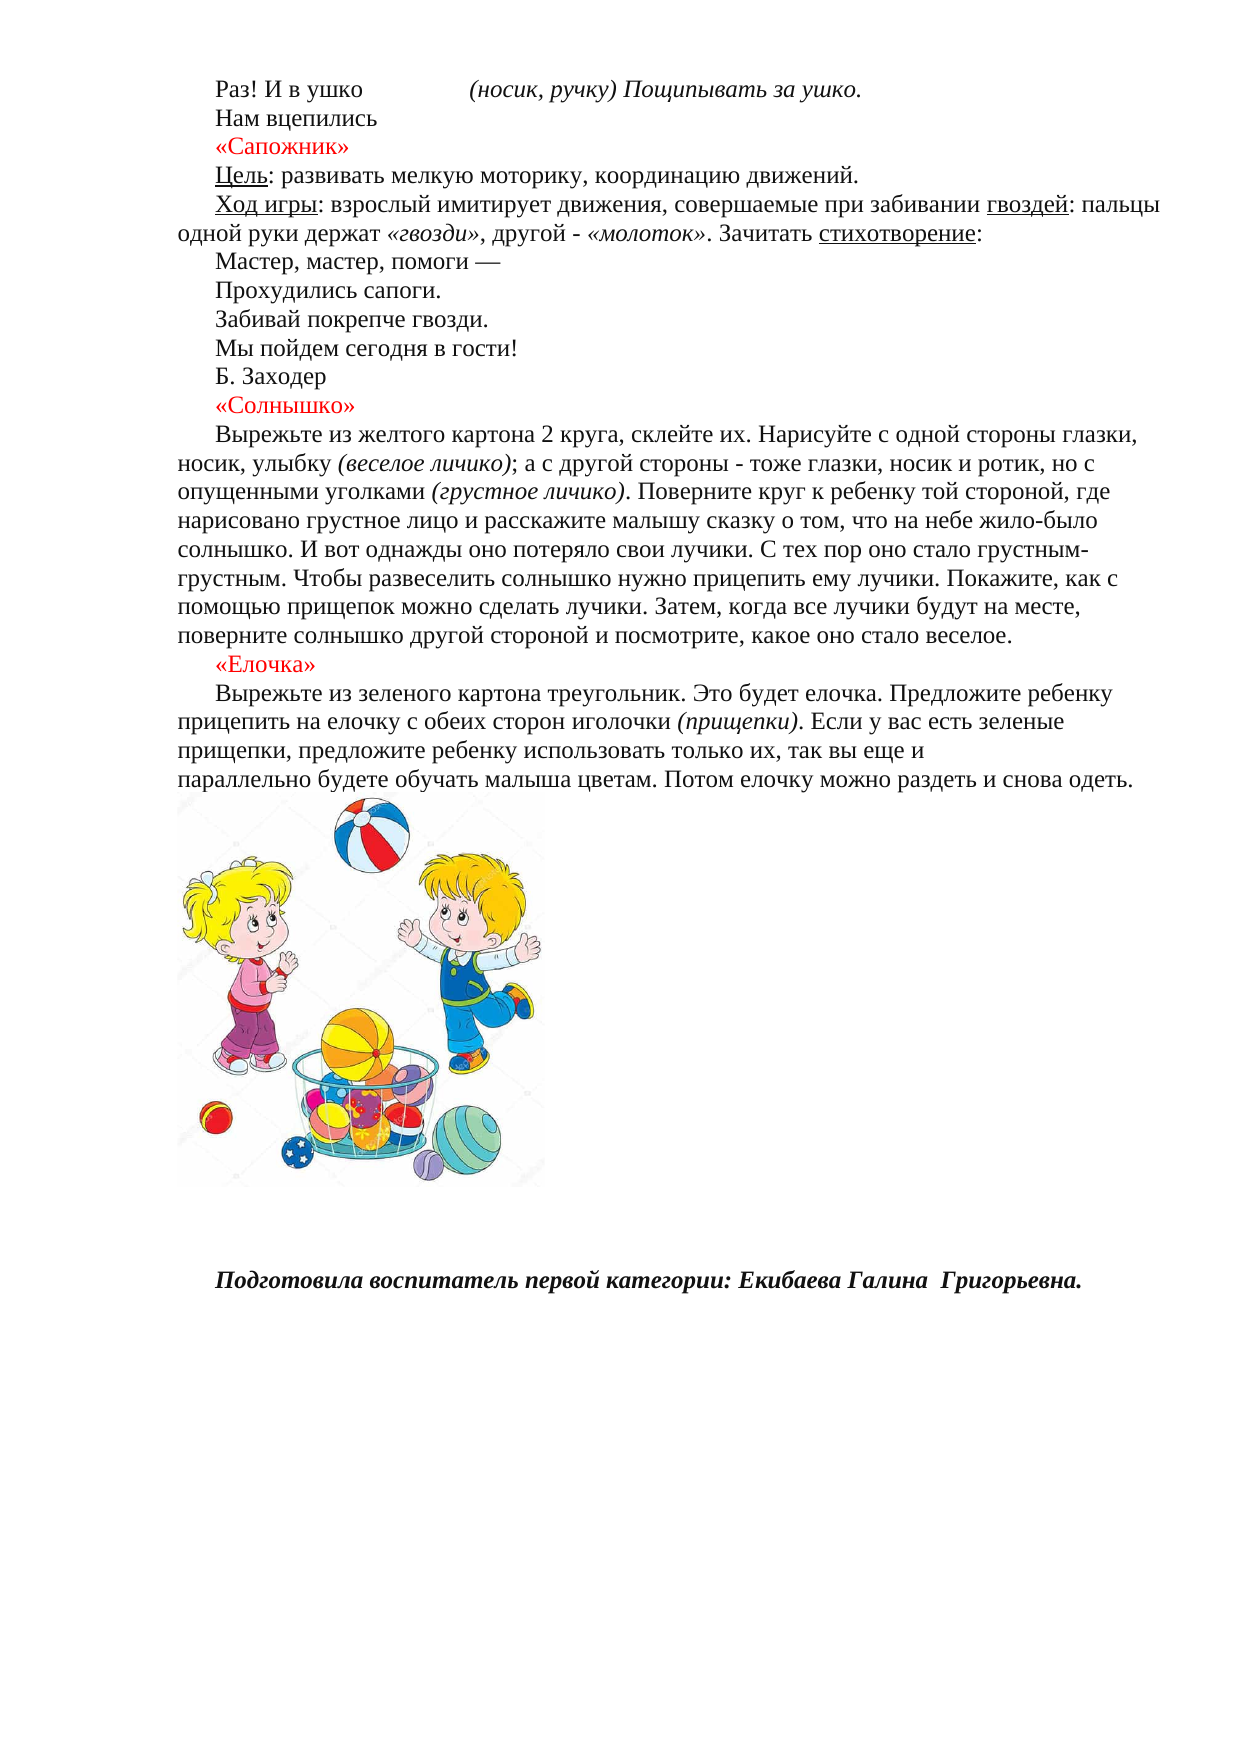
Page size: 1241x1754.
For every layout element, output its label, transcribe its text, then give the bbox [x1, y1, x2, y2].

text Цель: развивать мелкую моторику, координацию движений. [177, 160, 1181, 189]
text Мы пойдем сегодня в гости! [177, 333, 1181, 361]
text Прохудились сапоги. [177, 275, 1181, 304]
text «Солнышко» [177, 390, 1181, 419]
text Мастер, мастер, помоги — [177, 246, 1181, 275]
text Вырежьте из зеленого картона треугольник. Это будет елочка. Предложите ребенку прицепить на елочку с обеих сторон иголочки (прищепки). Если у вас есть зеленые прищепки, предложите ребенку использовать только их, так вы еще и параллельно будете обучать малыша цветам. Потом елочку можно раздеть и снова одеть. [177, 678, 1181, 793]
text Подготовила воспитатель первой категории: Екибаева Галина Григорьевна. [177, 1265, 1181, 1294]
text Раз! И в ушко (носик, ручку) Пощипывать за ушко. [177, 74, 1181, 103]
text Б. Заходер [177, 361, 1181, 390]
text «Елочка» [177, 649, 1181, 678]
text Ход игры: взрослый имитирует движения, совершаемые при забивании гвоздей: пальцы одной руки держат «гвозди», другой - «молоток». Зачитать стихотворение: [177, 189, 1181, 246]
text «Сапожник» [177, 131, 1181, 160]
text Нам вцепились [177, 103, 1181, 131]
text Забивай покрепче гвозди. [177, 304, 1181, 333]
text Вырежьте из желтого картона 2 круга, склейте их. Нарисуйте с одной стороны глазки, носик, улыбку (веселое личико); а с другой стороны - тоже глазки, носик и ротик, но с опущенными уголками (грустное личико). Поверните круг к ребенку той стороной, где нарисовано грустное лицо и расскажите малышу сказку о том, что на небе жило-было солнышко. И вот однажды оно потеряло свои лучики. С тех пор оно стало грустным-грустным. Чтобы развеселить солнышко нужно прицепить ему лучики. Покажите, как с помощью прищепок можно сделать лучики. Затем, когда все лучики будут на месте, поверните солнышко другой стороной и посмотрите, какое оно стало веселое. [177, 419, 1181, 649]
picture [177, 792, 545, 1187]
